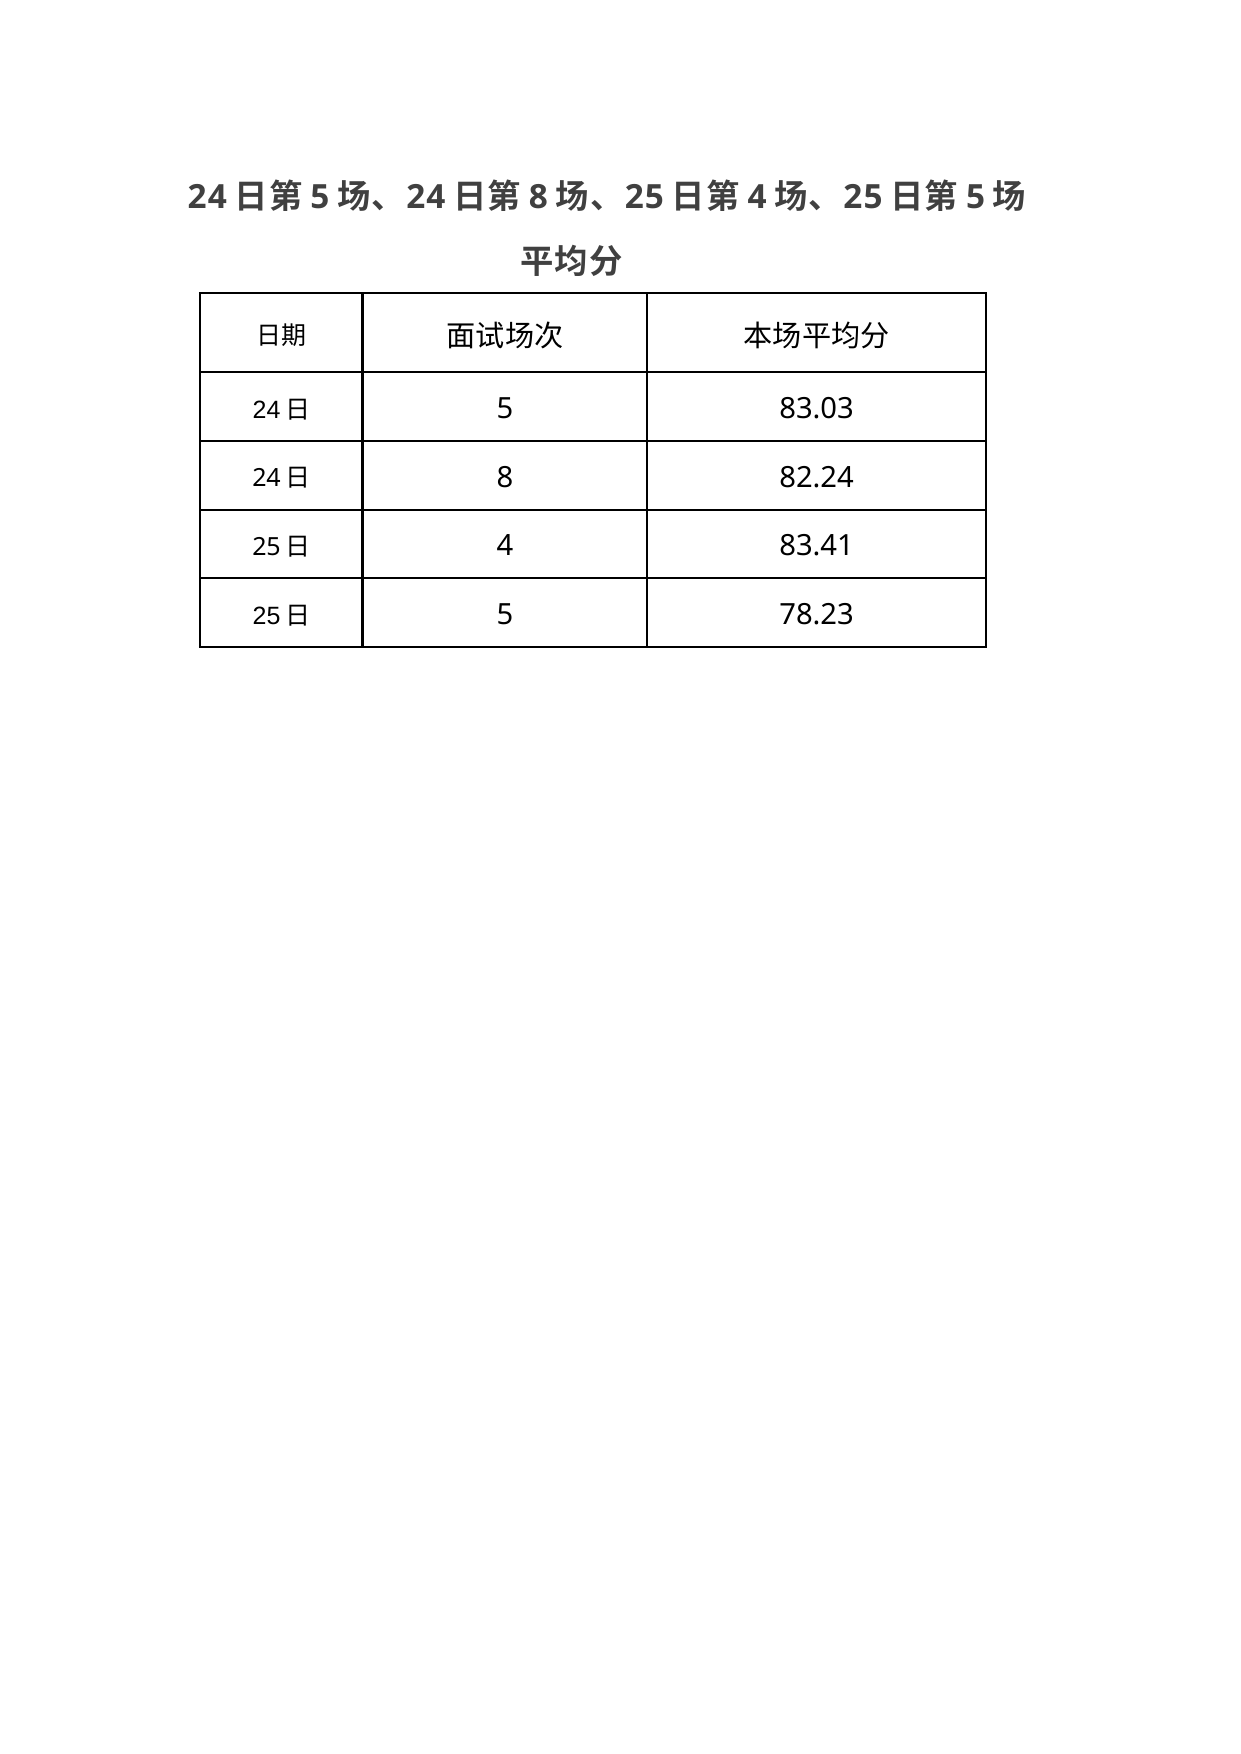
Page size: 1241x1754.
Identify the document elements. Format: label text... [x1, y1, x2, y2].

table_cell 5 [364, 579, 646, 646]
table_cell 25日 [201, 579, 361, 646]
table_cell 83.03 [648, 373, 985, 440]
table_cell 82.24 [648, 442, 985, 508]
table_cell 24日 [201, 373, 361, 440]
table_header 本场平均分 [648, 294, 985, 371]
text 平均分 [187, 227, 1053, 292]
table_cell 78.23 [648, 579, 985, 646]
table_cell 5 [364, 373, 646, 440]
table_cell 25日 [201, 511, 361, 577]
table_header 面试场次 [364, 294, 646, 371]
table_cell 83.41 [648, 511, 985, 577]
table_header 日期 [201, 294, 361, 371]
table_cell 24日 [201, 442, 361, 508]
table_cell 8 [364, 442, 646, 508]
text 24日第5场、24日第8场、25日第4场、25日第5场 [187, 162, 1053, 227]
table_cell 4 [364, 511, 646, 577]
